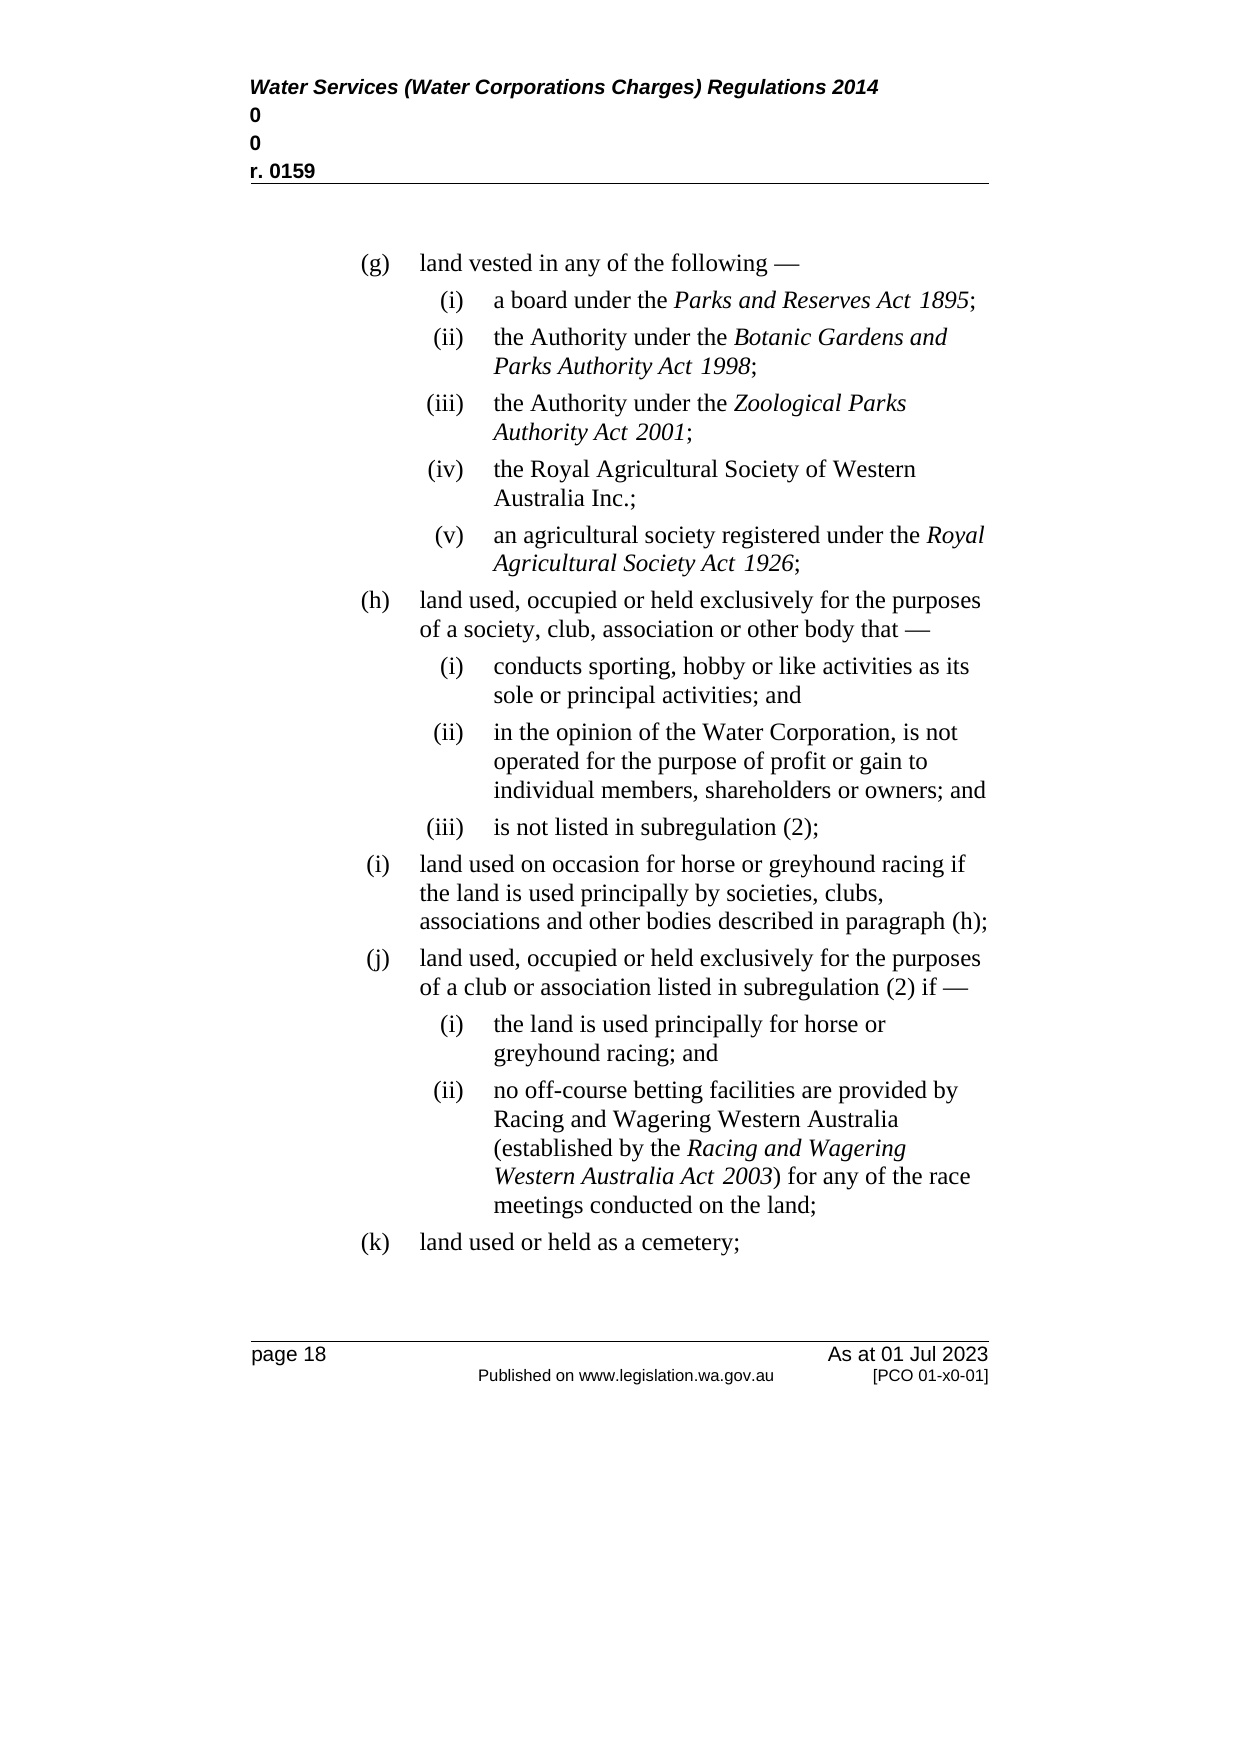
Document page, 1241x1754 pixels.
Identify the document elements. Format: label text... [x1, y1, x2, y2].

text (v) an agricultural society registered under the Royal Agricultural Society Act 1926; [251, 520, 989, 577]
text (i) conducts sporting, hobby or like activities as its sole or principal activities; and [251, 651, 989, 709]
text (iii) is not listed in subregulation (2); [251, 812, 989, 841]
text (iv) the Royal Agricultural Society of Western Australia Inc.; [251, 454, 989, 511]
text (i) the land is used principally for horse or greyhound racing; and [251, 1009, 989, 1067]
text (k) land used or held as a cemetery; [251, 1227, 989, 1256]
text (g) land vested in any of the following — [251, 248, 989, 277]
text (ii) no off-course betting facilities are provided by Racing and Wagering Western Australia (established by the Racing and Wagering Western Australia Act 2003) for any of the race meetings conducted on the land; [251, 1075, 989, 1219]
text (ii) the Authority under the Botanic Gardens and Parks Authority Act 1998; [251, 322, 989, 380]
text (i) land used on occasion for horse or greyhound racing if the land is used principally by societies, clubs, associations and other bodies described in paragraph (h); [251, 849, 989, 935]
text (j) land used, occupied or held exclusively for the purposes of a club or association listed in subregulation (2) if — [251, 943, 989, 1001]
text (iii) the Authority under the Zoological Parks Authority Act 2001; [251, 388, 989, 446]
text (i) a board under the Parks and Reserves Act 1895; [251, 285, 989, 314]
text (ii) in the opinion of the Water Corporation, is not operated for the purpose of profit or gain to individual members, shareholders or owners; and [251, 717, 989, 803]
text (h) land used, occupied or held exclusively for the purposes of a society, club, association or other body that — [251, 586, 989, 643]
